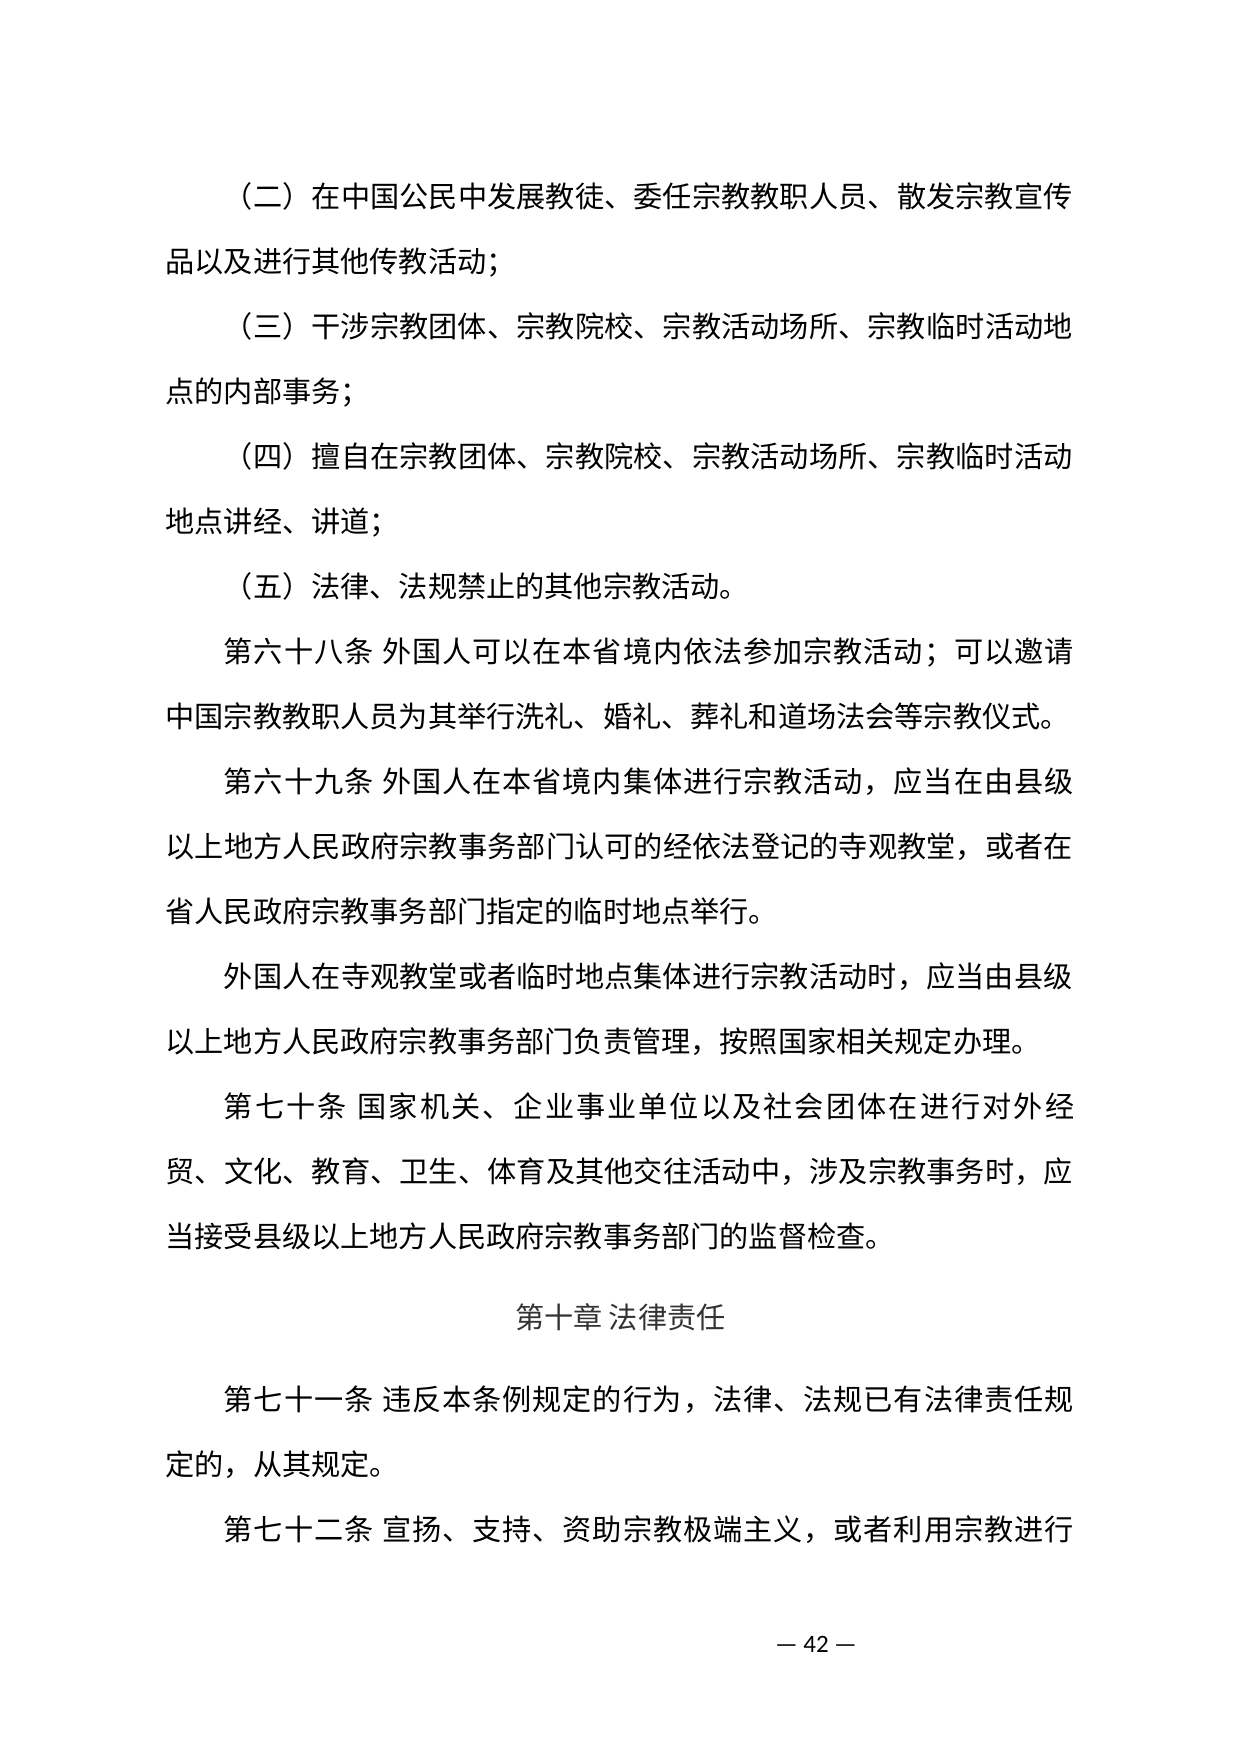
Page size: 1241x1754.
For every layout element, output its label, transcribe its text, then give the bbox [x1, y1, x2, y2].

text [165, 1495, 1075, 1560]
text （五）法律、法规禁止的其他宗教活动。 [165, 552, 1075, 617]
text 第七十一条 违反本条例规定的行为，法律、法规已有法律责任规定的，从其规定。 [165, 1365, 1075, 1495]
text 第七十条 国家机关、企业事业单位以及社会团体在进行对外经贸、文化、教育、卫生、体育及其他交往活动中，涉及宗教事务时，应当接受县级以上地方人民政府宗教事务部门的监督检查。 [165, 1072, 1075, 1267]
text 第十章 法律责任 [165, 1283, 1075, 1348]
text 第六十八条 外国人可以在本省境内依法参加宗教活动；可以邀请中国宗教教职人员为其举行洗礼、婚礼、葬礼和道场法会等宗教仪式。 [165, 617, 1075, 747]
text 外国人在寺观教堂或者临时地点集体进行宗教活动时，应当由县级以上地方人民政府宗教事务部门负责管理，按照国家相关规定办理。 [165, 942, 1075, 1072]
text （二）在中国公民中发展教徒、委任宗教教职人员、散发宗教宣传品以及进行其他传教活动； [165, 162, 1075, 292]
text （三）干涉宗教团体、宗教院校、宗教活动场所、宗教临时活动地点的内部事务； [165, 292, 1075, 422]
text （四）擅自在宗教团体、宗教院校、宗教活动场所、宗教临时活动地点讲经、讲道； [165, 422, 1075, 552]
text 第六十九条 外国人在本省境内集体进行宗教活动，应当在由县级以上地方人民政府宗教事务部门认可的经依法登记的寺观教堂，或者在省人民政府宗教事务部门指定的临时地点举行。 [165, 747, 1075, 942]
